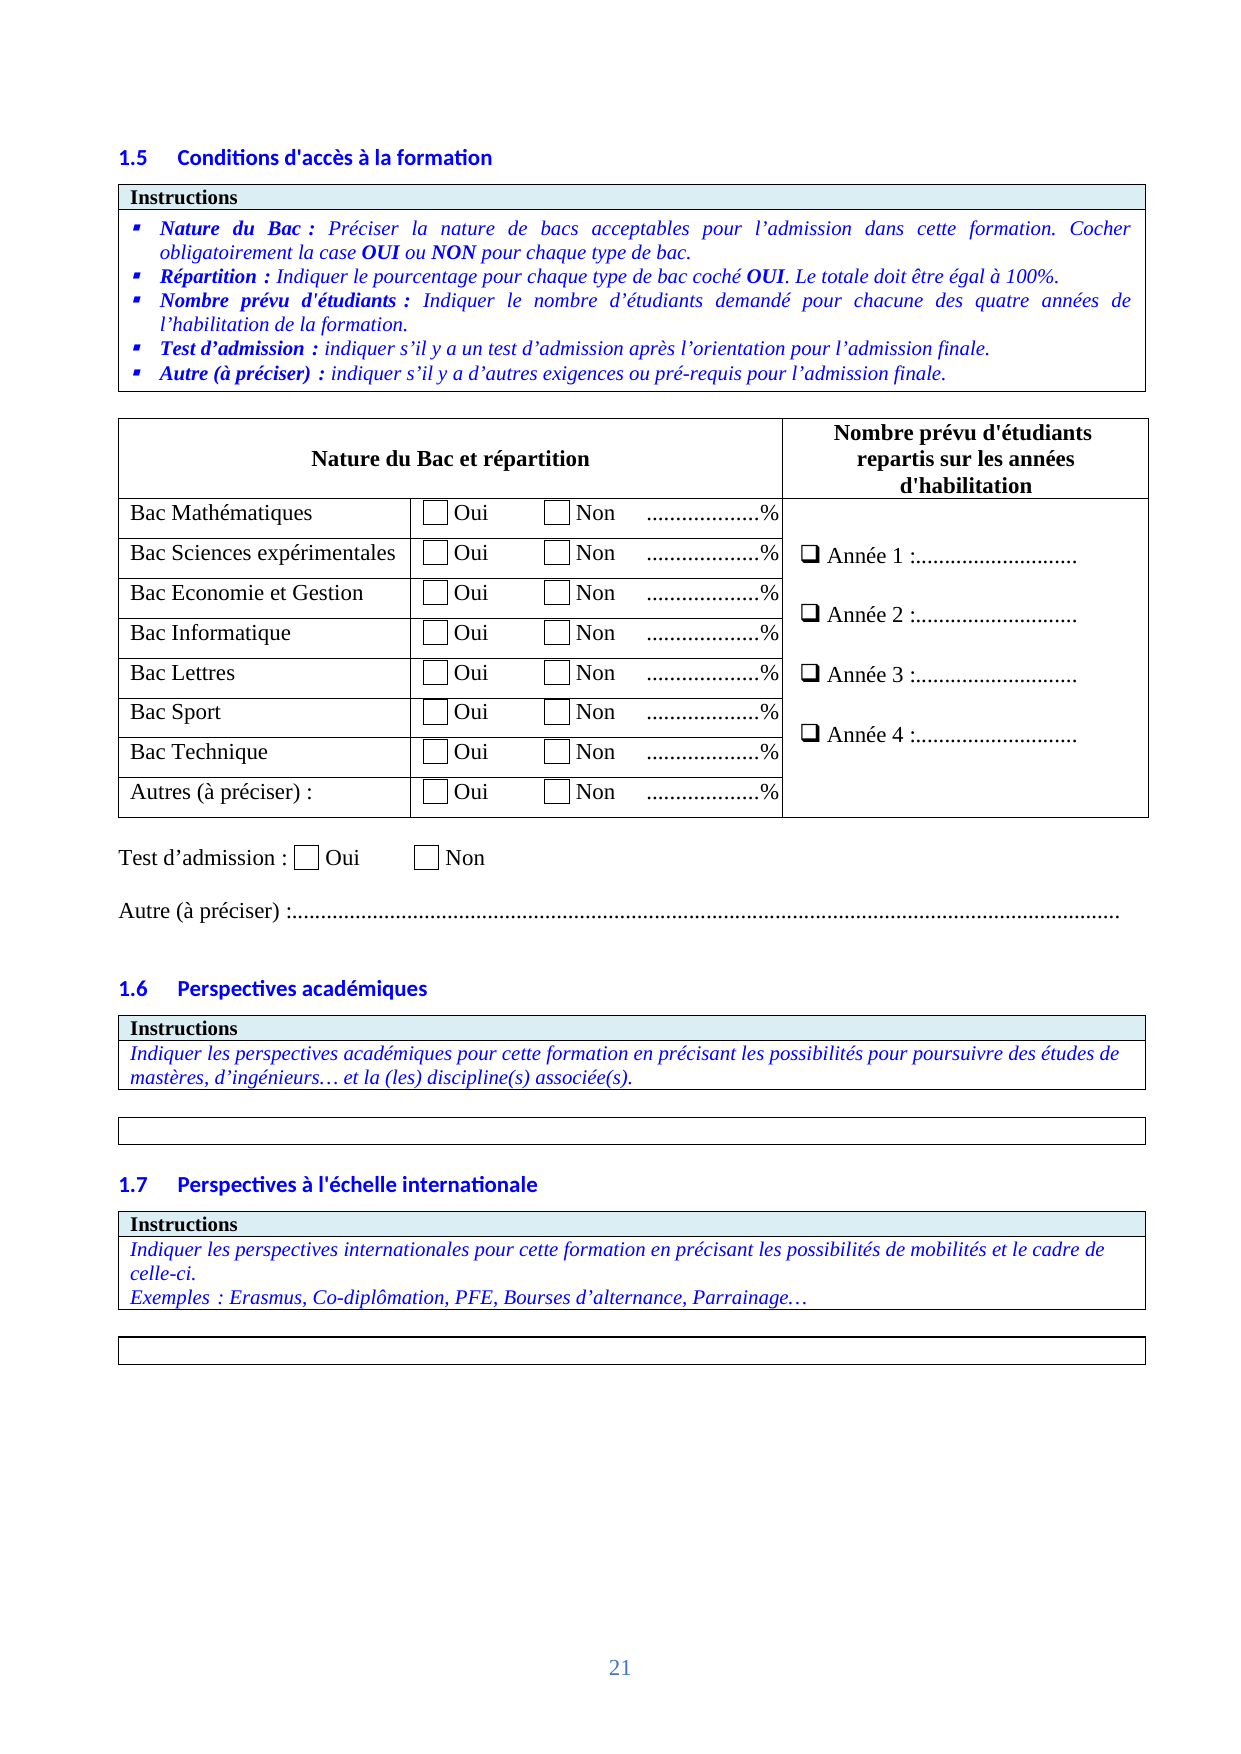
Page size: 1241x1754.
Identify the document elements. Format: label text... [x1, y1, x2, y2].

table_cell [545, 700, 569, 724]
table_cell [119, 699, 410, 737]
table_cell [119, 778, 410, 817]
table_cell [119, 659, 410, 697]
text Test d’admission : Oui Non [118, 844, 1122, 871]
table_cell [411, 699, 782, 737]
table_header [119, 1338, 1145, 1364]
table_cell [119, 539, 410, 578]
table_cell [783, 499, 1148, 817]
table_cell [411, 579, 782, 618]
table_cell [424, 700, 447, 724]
text Autre (à préciser) : [118, 897, 1122, 923]
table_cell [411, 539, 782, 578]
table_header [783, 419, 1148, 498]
subtitle Perspectives académiques [118, 974, 1122, 1003]
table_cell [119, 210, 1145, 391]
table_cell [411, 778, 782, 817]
subtitle Perspectives à l'échelle internationale [118, 1170, 1122, 1198]
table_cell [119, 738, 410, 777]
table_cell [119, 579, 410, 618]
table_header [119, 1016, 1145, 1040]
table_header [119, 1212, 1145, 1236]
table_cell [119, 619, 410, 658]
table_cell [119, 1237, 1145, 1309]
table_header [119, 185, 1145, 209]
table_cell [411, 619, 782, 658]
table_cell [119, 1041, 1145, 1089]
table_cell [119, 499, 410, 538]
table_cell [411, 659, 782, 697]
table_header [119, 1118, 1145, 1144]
subtitle Conditions d'accès à la formation [118, 143, 1122, 171]
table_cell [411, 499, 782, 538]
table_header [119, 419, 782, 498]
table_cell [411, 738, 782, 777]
